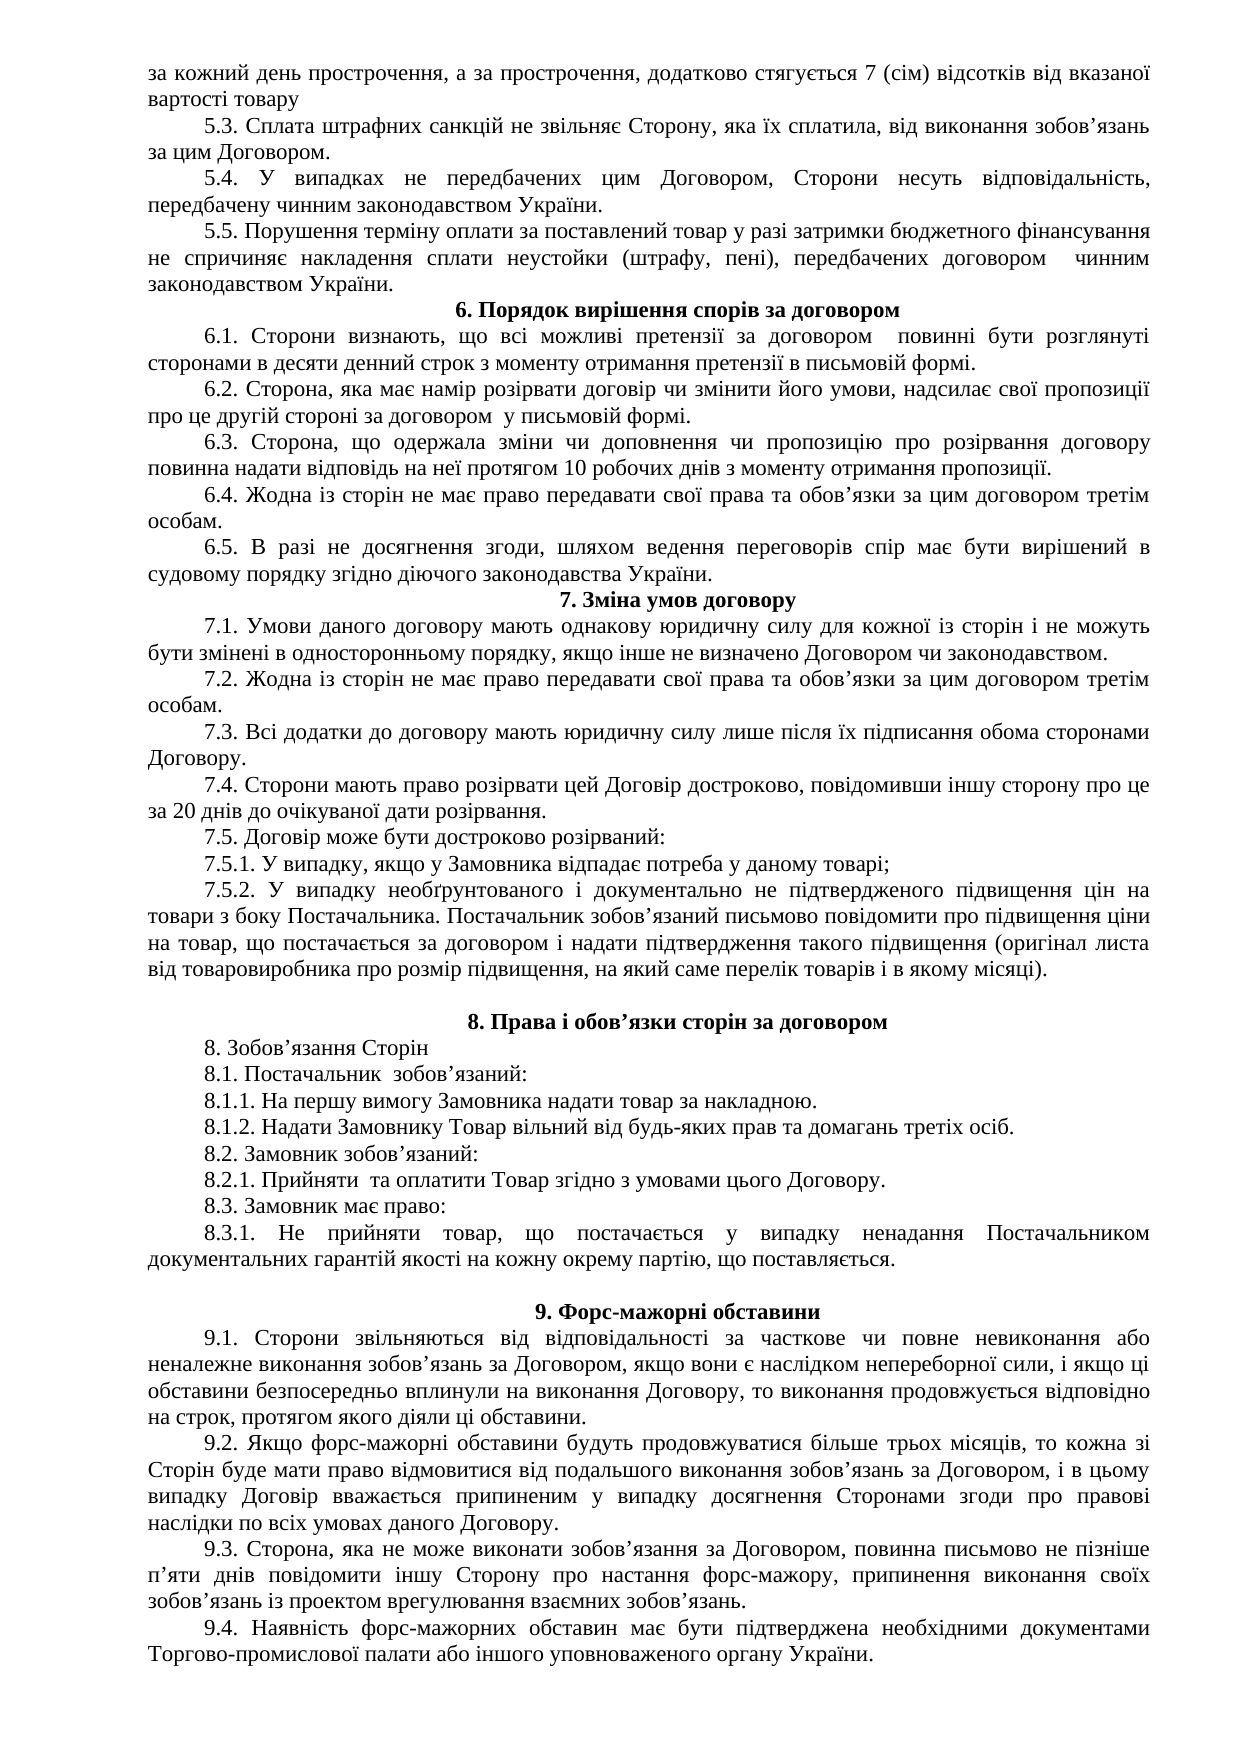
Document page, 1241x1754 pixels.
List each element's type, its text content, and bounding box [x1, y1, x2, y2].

text 6.5. В разі не досягнення згоди, шляхом ведення переговорів спір має бути вирішений в судовому порядку згідно діючого законодавства України. [148, 533, 1152, 586]
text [148, 59, 1152, 112]
text 9. Форс-мажорні обставини [148, 1298, 1152, 1324]
text 9.4. Наявність форс-мажорних обставин має бути підтверджена необхідними документами Торгово-промислової палати або іншого уповноваженого органу України. [148, 1614, 1152, 1667]
text 5.5. Порушення терміну оплати за поставлений товар у разі затримки бюджетного фінансування не спричиняє накладення сплати неустойки (штрафу, пені), передбачених договором чинним законодавством України. [148, 217, 1152, 296]
text 6. Порядок вирішення спорів за договором [148, 296, 1152, 323]
text 7.4. Сторони мають право розірвати цей Договір достроково, повідомивши іншу сторону про це за 20 днів до очікуваної дати розірвання. [148, 771, 1152, 823]
text 5.3. Сплата штрафних санкцій не звільняє Сторону, яка їх сплатила, від виконання зобов’язань за цим Договором. [148, 112, 1152, 164]
text 9.2. Якщо форс-мажорні обставини будуть продовжуватися більше трьох місяців, то кожна зі Сторін буде мати право відмовитися від подальшого виконання зобов’язань за Договором, і в цьому випадку Договір вважається припиненим у випадку досягнення Сторонами згоди про правові наслідки по всіх умовах даного Договору. [148, 1429, 1152, 1535]
text 6.3. Сторона, що одержала зміни чи доповнення чи пропозицію про розірвання договору повинна надати відповідь на неї протягом 10 робочих днів з моменту отримання пропозиції. [148, 428, 1152, 481]
text 8.2.1. Прийняти та оплатити Товар згідно з умовами цього Договору. [148, 1166, 1152, 1192]
text 9.1. Сторони звільняються від відповідальності за часткове чи повне невиконання або неналежне виконання зобов’язань за Договором, якщо вони є наслідком непереборної сили, і якщо ці обставини безпосередньо вплинули на виконання Договору, то виконання продовжується відповідно на строк, протягом якого діяли ці обставини. [148, 1324, 1152, 1429]
text 8. Права і обов’язки сторін за договором [148, 1008, 1152, 1034]
text 8.1.1. На першу вимогу Замовника надати товар за накладною. [148, 1087, 1152, 1113]
text 7.1. Умови даного договору мають однакову юридичну силу для кожної із сторін і не можуть бути змінені в односторонньому порядку, якщо інше не визначено Договором чи законодавством. [148, 612, 1152, 665]
text 6.1. Сторони визнають, що всі можливі претензії за договором повинні бути розглянуті сторонами в десяти денний строк з моменту отримання претензії в письмовій формі. [148, 323, 1152, 375]
text 6.4. Жодна із сторін не має право передавати свої права та обов’язки за цим договором третім особам. [148, 481, 1152, 533]
text 7.5.1. У випадку, якщо у Замовника відпадає потреба у даному товарі; [148, 850, 1152, 876]
text 6.2. Сторона, яка має намір розірвати договір чи змінити його умови, надсилає свої пропозиції про це другій стороні за договором у письмовій формі. [148, 375, 1152, 428]
text 8. Зобов’язання Сторін [148, 1034, 1152, 1061]
text 8.3. Замовник має право: [148, 1192, 1152, 1219]
text 7.2. Жодна із сторін не має право передавати свої права та обов’язки за цим договором третім особам. [148, 665, 1152, 718]
text 7.5.2. У випадку необґрунтованого і документально не підтвердженого підвищення цін на товари з боку Постачальника. Постачальник зобов’язаний письмово повідомити про підвищення ціни на товар, що постачається за договором і надати підтвердження такого підвищення (оригінал листа від товаровиробника про розмір підвищення, на який саме перелік товарів і в якому місяці). [148, 876, 1152, 981]
text 5.4. У випадках не передбачених цим Договором, Сторони несуть відповідальність, передбачену чинним законодавством України. [148, 164, 1152, 217]
text 7.5. Договір може бути достроково розірваний: [148, 823, 1152, 850]
text 8.3.1. Не прийняти товар, що постачається у випадку ненадання Постачальником документальних гарантій якості на кожну окрему партію, що поставляється. [148, 1219, 1152, 1271]
text 7. Зміна умов договору [148, 586, 1152, 612]
text 9.3. Сторона, яка не може виконати зобов’язання за Договором, повинна письмово не пізніше п’яти днів повідомити іншу Сторону про настання форс-мажору, припинення виконання своїх зобов’язань із проектом врегулювання взаємних зобов’язань. [148, 1535, 1152, 1614]
text 8.2. Замовник зобов’язаний: [148, 1139, 1152, 1166]
text 8.1.2. Надати Замовнику Товар вільний від будь-яких прав та домагань третіх осіб. [148, 1113, 1152, 1139]
text 8.1. Постачальник зобов’язаний: [148, 1061, 1152, 1087]
text 7.3. Всі додатки до договору мають юридичну силу лише після їх підписання обома сторонами Договору. [148, 718, 1152, 771]
